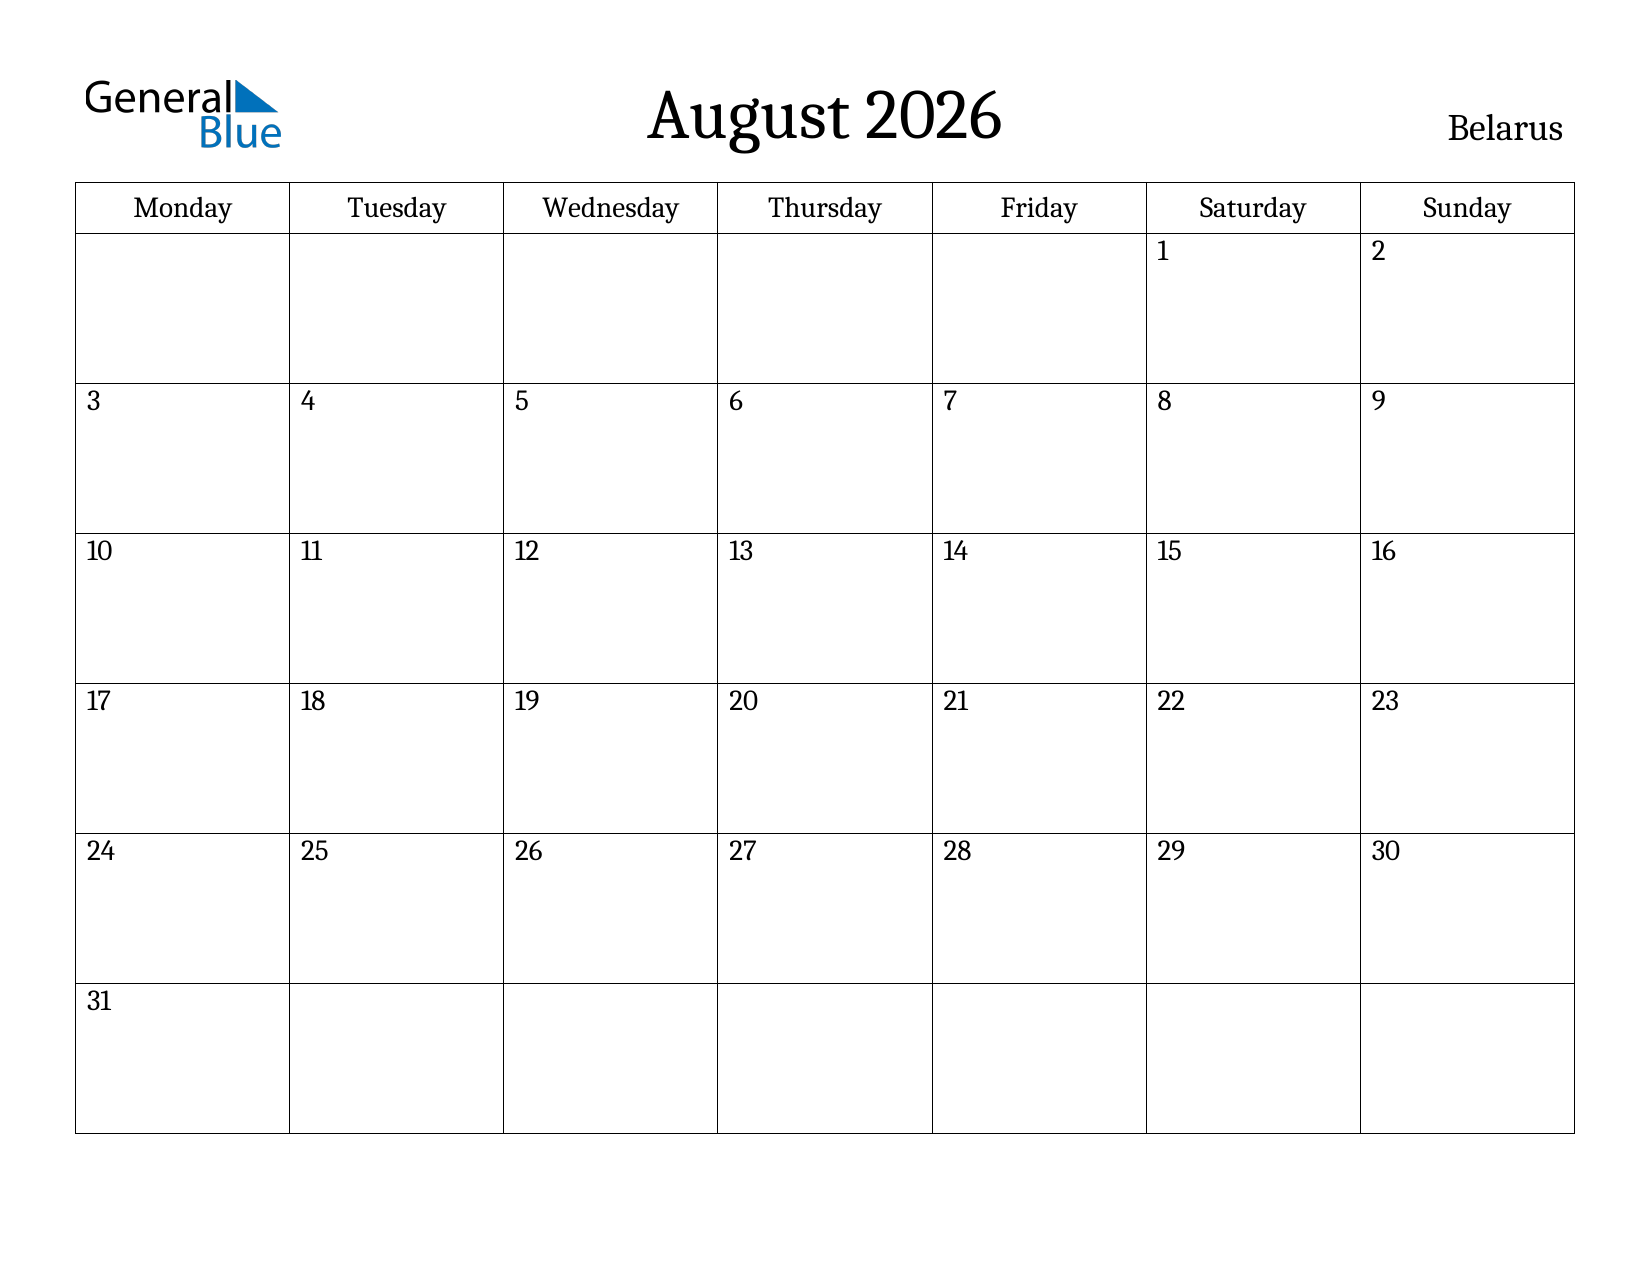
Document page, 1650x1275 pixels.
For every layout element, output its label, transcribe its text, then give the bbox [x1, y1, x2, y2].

table_cell [290, 868, 503, 983]
table_cell 29 [1147, 834, 1360, 867]
table_cell [76, 868, 289, 983]
table_cell [933, 267, 1146, 383]
table_cell [1361, 417, 1574, 533]
table_cell 20 [718, 684, 932, 717]
table_cell 6 [718, 384, 932, 417]
table_cell [1361, 868, 1574, 983]
table_cell Friday [933, 183, 1146, 233]
table_cell [290, 417, 503, 533]
table_cell [290, 567, 503, 683]
table_cell [76, 417, 289, 533]
table_cell Wednesday [504, 183, 717, 233]
table_cell 30 [1361, 834, 1574, 867]
picture [86, 80, 281, 148]
table_cell [76, 234, 289, 267]
table_cell [504, 417, 717, 533]
table_cell [718, 567, 932, 683]
table_cell [1361, 984, 1574, 1017]
table_cell 5 [504, 384, 717, 417]
table_cell [1147, 267, 1360, 383]
table_cell [290, 234, 503, 267]
table_cell 12 [504, 534, 717, 567]
table_cell [718, 868, 932, 983]
table_cell 18 [290, 684, 503, 717]
table_cell Saturday [1147, 183, 1360, 233]
table_cell [290, 717, 503, 833]
table_cell [504, 234, 717, 267]
table_cell [504, 267, 717, 383]
table_cell 19 [504, 684, 717, 717]
table_cell [933, 234, 1146, 267]
table_header [76, 75, 503, 182]
table_cell [76, 1018, 289, 1133]
table_cell [76, 717, 289, 833]
table_header August 2026 [504, 75, 1146, 182]
table_header Belarus [1146, 75, 1574, 182]
table_cell [504, 1018, 717, 1133]
table_cell Sunday [1361, 183, 1574, 233]
table_cell 14 [933, 534, 1146, 567]
table_cell 13 [718, 534, 932, 567]
table_cell 3 [76, 384, 289, 417]
table_cell [504, 868, 717, 983]
table_cell [76, 567, 289, 683]
table_cell [933, 417, 1146, 533]
table_cell [1361, 1018, 1574, 1133]
table_cell [290, 1018, 503, 1133]
table_cell [1147, 717, 1360, 833]
table_cell 22 [1147, 684, 1360, 717]
table_cell [1147, 1018, 1360, 1133]
table_cell [1361, 717, 1574, 833]
table_cell 9 [1361, 384, 1574, 417]
table_cell 17 [76, 684, 289, 717]
table_cell 1 [1147, 234, 1360, 267]
table_cell [290, 984, 503, 1017]
table_cell 11 [290, 534, 503, 567]
table_cell [1147, 868, 1360, 983]
table_cell [933, 984, 1146, 1017]
table_cell Monday [76, 183, 289, 233]
table_cell 31 [76, 984, 289, 1017]
table_cell [718, 717, 932, 833]
table_cell [718, 267, 932, 383]
table_cell [504, 717, 717, 833]
table_cell [718, 417, 932, 533]
table_cell 23 [1361, 684, 1574, 717]
table_cell [1147, 567, 1360, 683]
table_cell [718, 234, 932, 267]
table_cell [1361, 567, 1574, 683]
table_cell [504, 984, 717, 1017]
table_cell 2 [1361, 234, 1574, 267]
table_cell 26 [504, 834, 717, 867]
table_cell 24 [76, 834, 289, 867]
table_cell [1147, 417, 1360, 533]
table_cell [290, 267, 503, 383]
table_cell 25 [290, 834, 503, 867]
table_cell [1147, 984, 1360, 1017]
table_cell [933, 868, 1146, 983]
table_cell Thursday [718, 183, 932, 233]
table_cell [718, 984, 932, 1017]
table_cell 8 [1147, 384, 1360, 417]
table_cell 28 [933, 834, 1146, 867]
table_cell [933, 567, 1146, 683]
table_cell Tuesday [290, 183, 503, 233]
table_cell 15 [1147, 534, 1360, 567]
table_cell 21 [933, 684, 1146, 717]
table_cell 4 [290, 384, 503, 417]
table_cell [718, 1018, 932, 1133]
table_cell 16 [1361, 534, 1574, 567]
table_cell [504, 567, 717, 683]
table_cell 27 [718, 834, 932, 867]
table_cell [933, 1018, 1146, 1133]
table_cell 7 [933, 384, 1146, 417]
table_cell 10 [76, 534, 289, 567]
table_cell [933, 717, 1146, 833]
table_cell [1361, 267, 1574, 383]
table_cell [76, 267, 289, 383]
